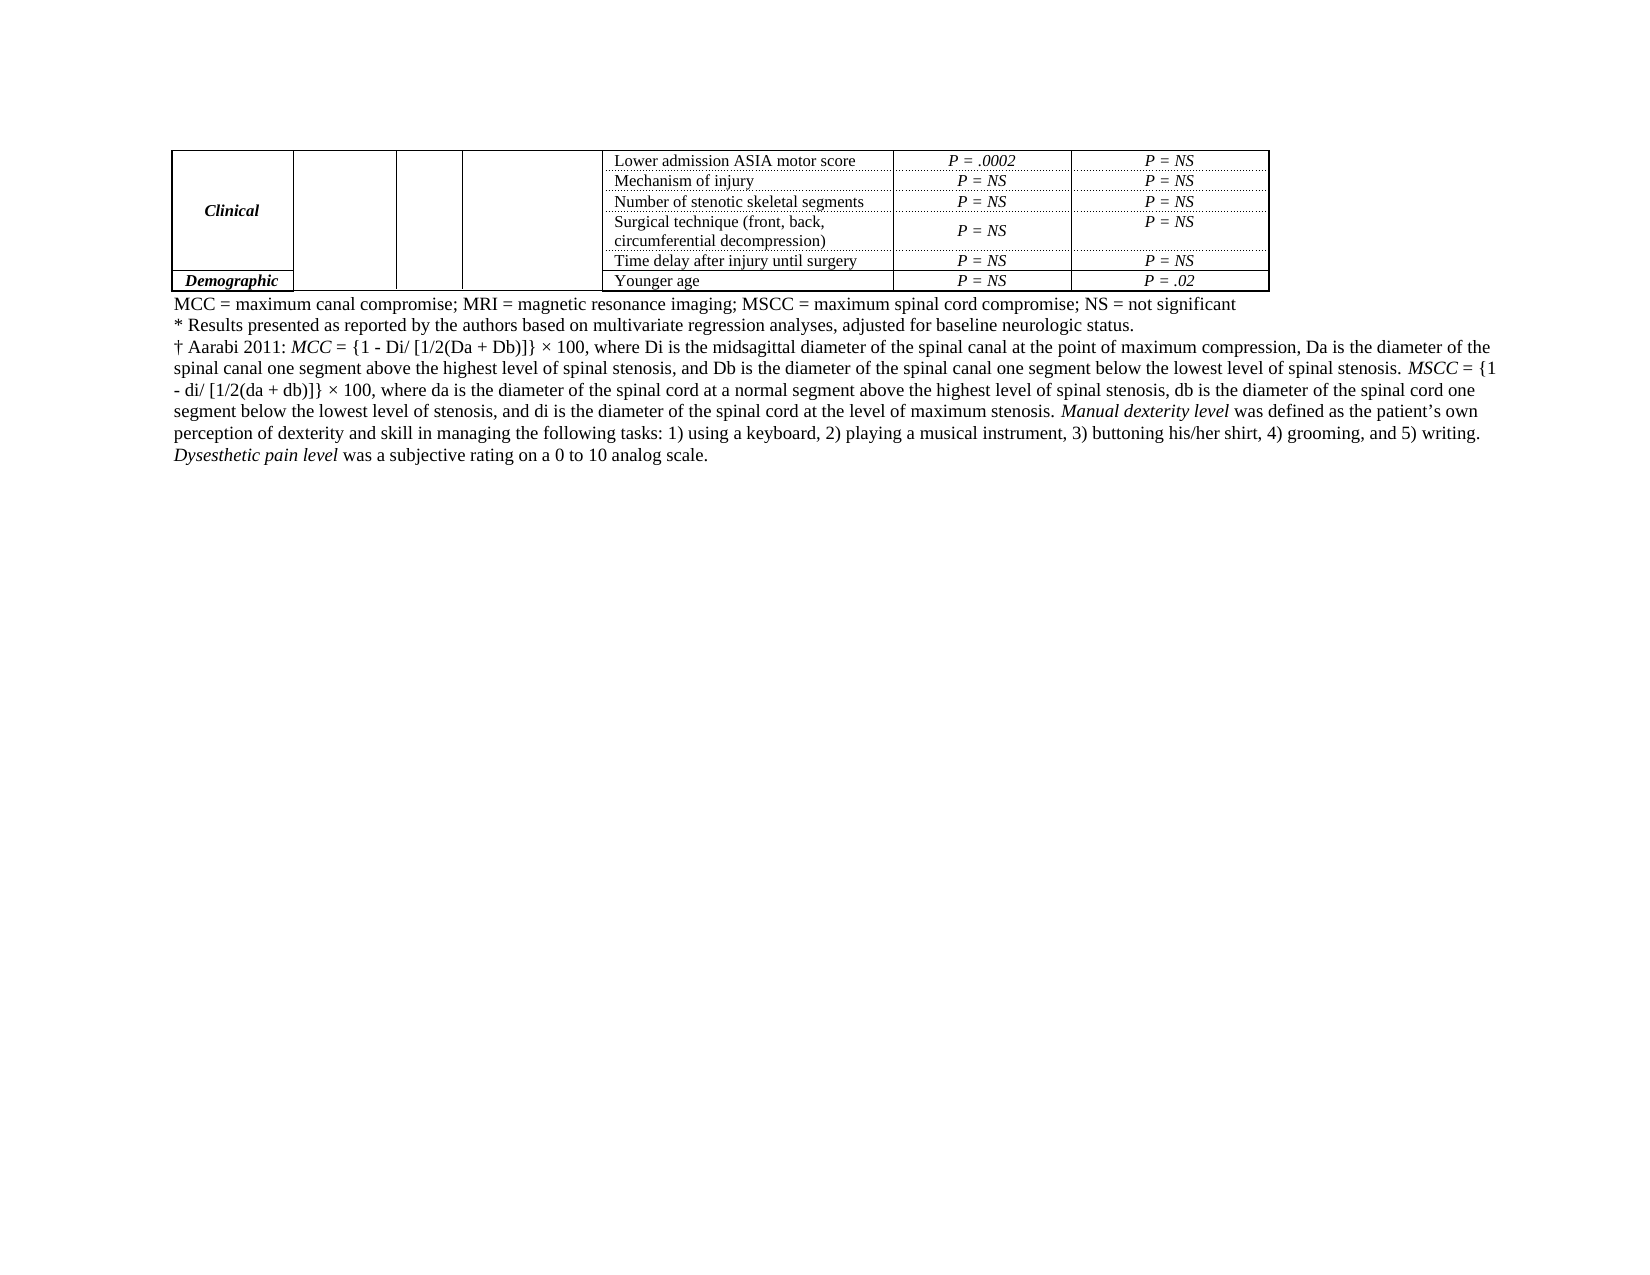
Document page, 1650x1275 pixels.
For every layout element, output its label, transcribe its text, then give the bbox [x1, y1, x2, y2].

table_cell P = NS [894, 250, 1071, 270]
table_cell P = NS [894, 211, 1071, 250]
table_cell Time delay after injury until surgery [603, 250, 893, 270]
table_cell Number of stenotic skeletal segments [603, 190, 893, 211]
table_cell P = NS [894, 170, 1071, 190]
table_cell P = .0002 [894, 151, 1071, 170]
table_cell P = NS [894, 271, 1071, 290]
table_cell P = NS [1072, 151, 1268, 170]
table_cell P = .02 [1072, 271, 1268, 290]
table_cell P = NS [894, 190, 1071, 211]
text * Results presented as reported by the authors based on multivariate regression analyses, adjusted for baseline neurologic status. [174, 314, 1500, 336]
text † Aarabi 2011: MCC = {1 - Di/ [1/2(Da + Db)]} × 100, where Di is the midsagittal diameter of the spinal canal at the point of maximum compression, Da is the diameter of the spinal canal one segment above the highest level of spinal stenosis, and Db is the diameter of the spinal canal one segment below the lowest level of spinal stenosis. MSCC = {1 - di/ [1/2(da + db)]} × 100, where da is the diameter of the spinal cord at a normal segment above the highest level of spinal stenosis, db is the diameter of the spinal cord one segment below the lowest level of stenosis, and di is the diameter of the spinal cord at the level of maximum stenosis. Manual dexterity level was defined as the patient’s own perception of dexterity and skill in managing the following tasks: 1) using a keyboard, 2) playing a musical instrument, 3) buttoning his/her shirt, 4) grooming, and 5) writing. Dysesthetic pain level was a subjective rating on a 0 to 10 analog scale. [174, 336, 1500, 465]
table_cell Mechanism of injury [603, 170, 893, 190]
table_cell P = NS [1072, 190, 1268, 211]
table_cell Surgical technique (front, back, circumferential decompression) [603, 211, 893, 250]
table_cell P = NS [1072, 250, 1268, 270]
table_cell Demographic [173, 271, 293, 290]
table_cell Clinical [173, 151, 293, 270]
table_cell P = NS [1072, 211, 1268, 250]
table_cell Lower admission ASIA motor score [603, 151, 893, 170]
text MCC = maximum canal compromise; MRI = magnetic resonance imaging; MSCC = maximum spinal cord compromise; NS = not significant [174, 292, 1500, 314]
table_cell Younger age [603, 271, 893, 290]
table_cell P = NS [1072, 170, 1268, 190]
